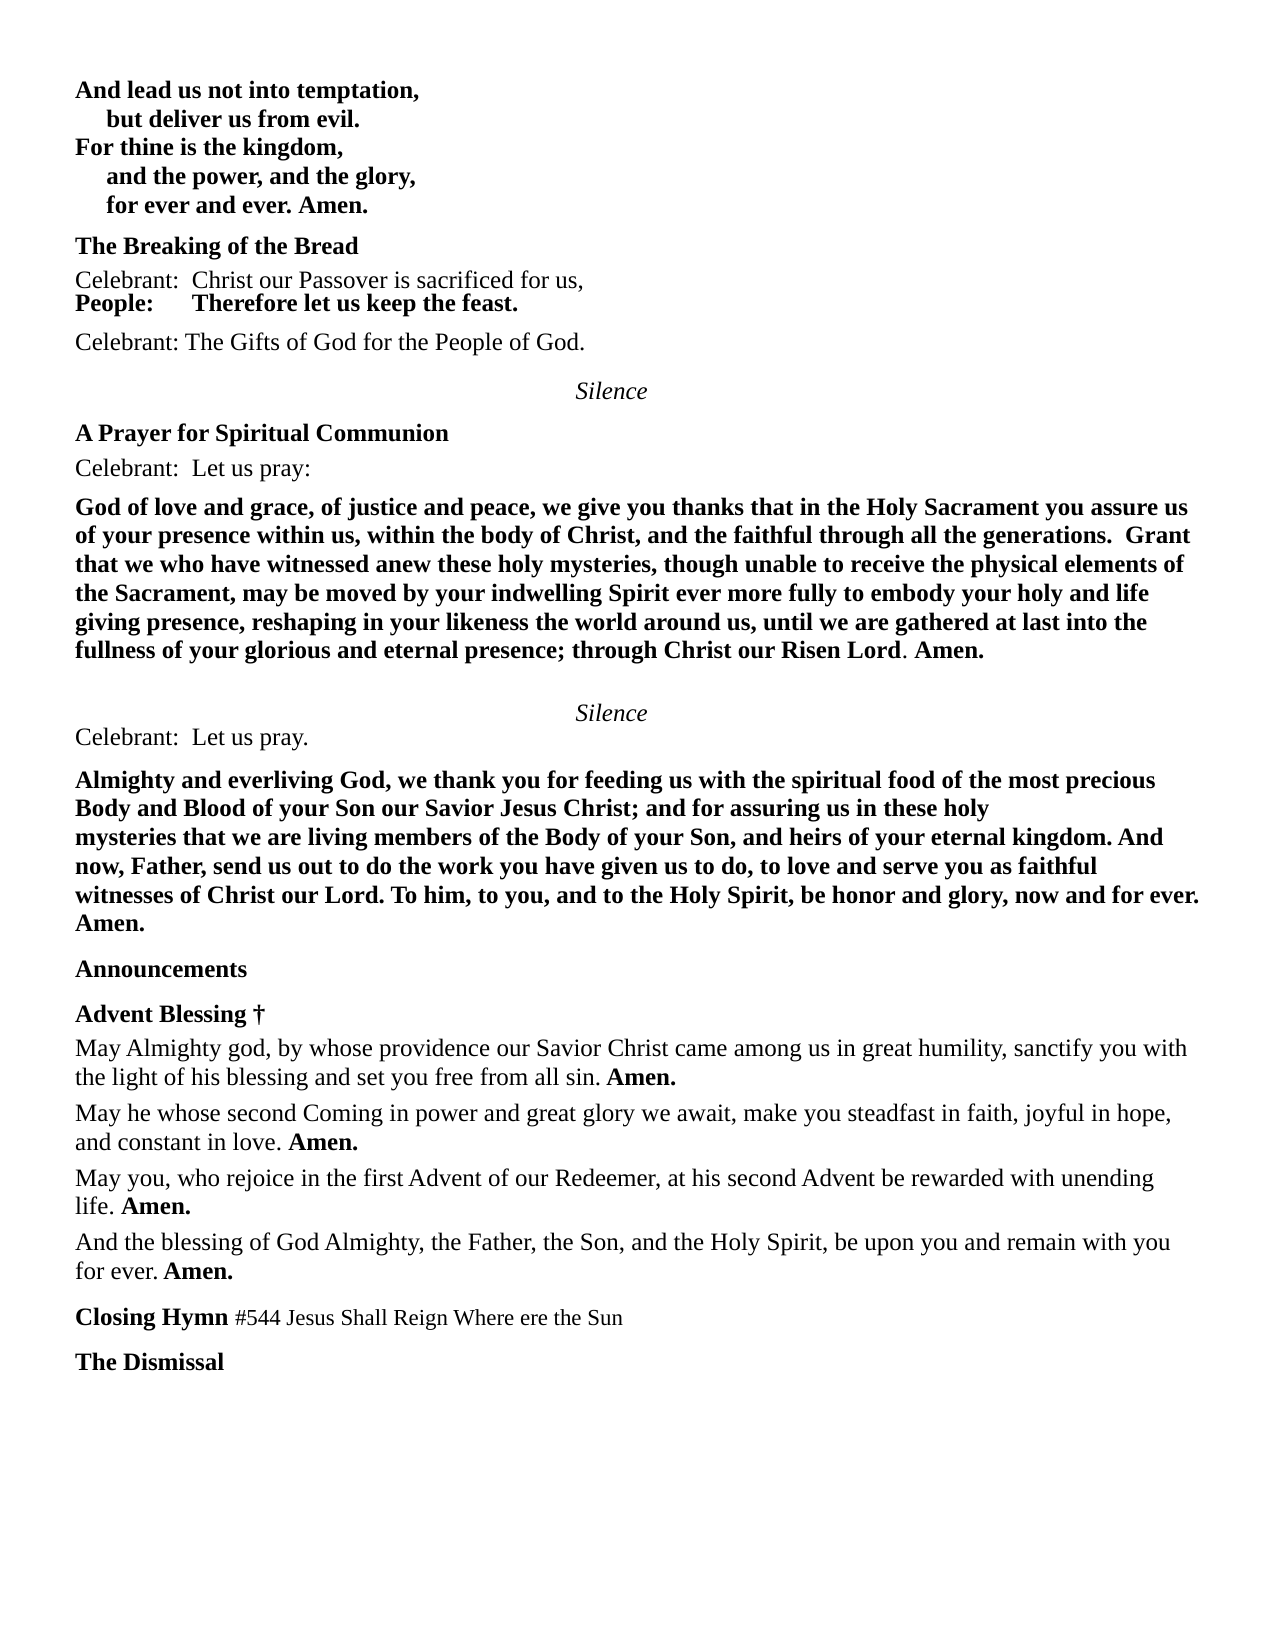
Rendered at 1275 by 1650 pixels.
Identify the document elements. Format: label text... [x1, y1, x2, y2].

text And lead us not into temptation, [75, 75, 1200, 104]
text Celebrant: Christ our Passover is sacrificed for us, [75, 270, 1198, 293]
text For thine is the kingdom, [75, 132, 1200, 161]
text May he whose second Coming in power and great glory we await, make you steadfast in faith, joyful in hope, and constant in love. Amen. [75, 1098, 1200, 1155]
text May you, who rejoice in the first Advent of our Redeemer, at his second Advent be rewarded with unending life. Amen. [75, 1163, 1200, 1220]
text And the blessing of God Almighty, the Father, the Son, and the Holy Spirit, be upon you and remain with you for ever. Amen. [75, 1227, 1200, 1285]
text Announcements [75, 954, 1200, 983]
text Celebrant: Let us pray: [75, 453, 1200, 482]
text The Dismissal [75, 1347, 1200, 1376]
text Advent Blessing † [75, 999, 1200, 1028]
text and the power, and the glory, [75, 161, 1200, 190]
text Almighty and everliving God, we thank you for feeding us with the spiritual food of the most precious Body and Blood of your Son our Savior Jesus Christ; and for assuring us in these holy [75, 765, 1200, 822]
text for ever and ever. Amen. [75, 190, 1200, 219]
text but deliver us from evil. [75, 104, 1200, 132]
text Celebrant: The Gifts of God for the People of God. [75, 331, 1148, 356]
text Celebrant: Let us pray. [75, 726, 1148, 751]
text Closing Hymn #544 Jesus Shall Reign Where ere the Sun [75, 1302, 1200, 1330]
text Silence [75, 380, 1148, 404]
text May Almighty god, by whose providence our Savior Christ came among us in great humility, sanctify you with the light of his blessing and set you free from all sin. Amen. [75, 1033, 1200, 1091]
text mysteries that we are living members of the Body of your Son, and heirs of your eternal kingdom. And now, Father, send us out to do the work you have given us to do, to love and serve you as faithful witnesses of Christ our Lord. To him, to you, and to the Holy Spirit, be honor and glory, now and for ever. Amen. [75, 822, 1200, 937]
text The Breaking of the Bread [75, 236, 1198, 259]
text A Prayer for Spiritual Communion [75, 423, 1198, 446]
text God of love and grace, of justice and peace, we give you thanks that in the Holy Sacrament you assure us of your presence within us, within the body of Christ, and the faithful through all the generations. Grant that we who have witnessed anew these holy mysteries, though unable to receive the physical elements of the Sacrament, may be moved by your indwelling Spirit ever more fully to embody your holy and life giving presence, reshaping in your likeness the world around us, until we are gathered at last into the fullness of your glorious and eternal presence; through Christ our Risen Lord. Amen. [75, 492, 1198, 664]
text People: Therefore let us keep the feast. [75, 293, 1198, 316]
text Silence [75, 702, 1148, 726]
